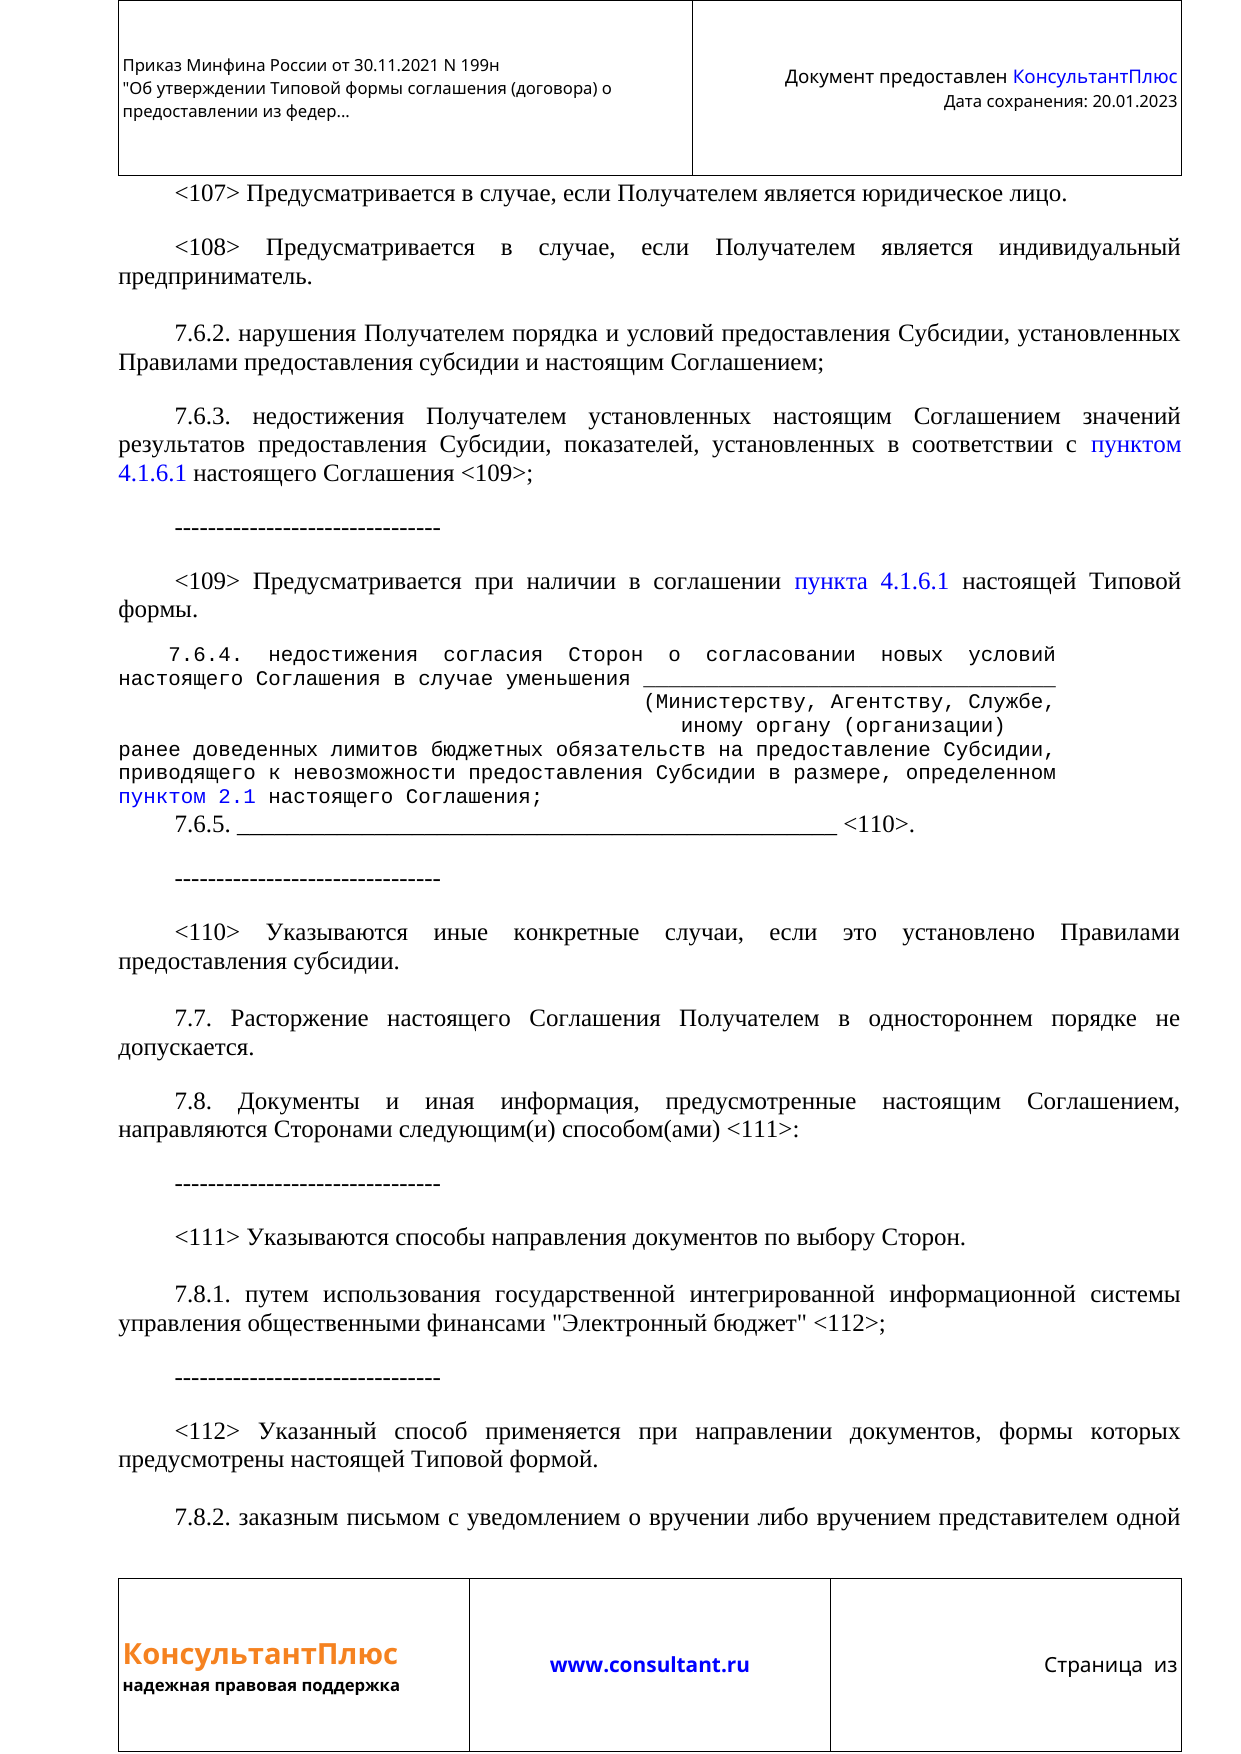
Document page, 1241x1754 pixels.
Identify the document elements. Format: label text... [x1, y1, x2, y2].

text <111> Указываются способы направления документов по выбору Сторон. [118, 1222, 1181, 1251]
text 7.8. Документы и иная информация, предусмотренные настоящим Соглашением, направляются Сторонами следующим(и) способом(ами) <111>: [118, 1086, 1181, 1143]
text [118, 1502, 1181, 1531]
text пунктом 2.1 настоящего Соглашения; [118, 786, 1181, 809]
text 7.6.2. нарушения Получателем порядка и условий предоставления Субсидии, установленных Правилами предоставления субсидии и настоящим Соглашением; [118, 318, 1181, 376]
text приводящего к невозможности предоставления Субсидии в размере, определенном [118, 762, 1181, 786]
text настоящего Соглашения в случае уменьшения _________________________________ [118, 668, 1181, 691]
text -------------------------------- [118, 863, 1181, 892]
text <109> Предусматривается при наличии в соглашении пункта 4.1.6.1 настоящей Типовой формы. [118, 566, 1181, 623]
text ранее доведенных лимитов бюджетных обязательств на предоставление Субсидии, [118, 739, 1181, 762]
text 7.6.3. недостижения Получателем установленных настоящим Соглашением значений результатов предоставления Субсидии, показателей, установленных в соответствии с пунктом 4.1.6.1 настоящего Соглашения <109>; [118, 401, 1181, 487]
text 7.8.1. путем использования государственной интегрированной информационной системы управления общественными финансами "Электронный бюджет" <112>; [118, 1279, 1181, 1337]
text (Министерству, Агентству, Службе, [118, 691, 1181, 715]
text <110> Указываются иные конкретные случаи, если это установлено Правилами предоставления субсидии. [118, 917, 1181, 974]
text <108> Предусматривается в случае, если Получателем является индивидуальный предприниматель. [118, 232, 1181, 289]
text иному органу (организации) [118, 715, 1181, 739]
text <107> Предусматривается в случае, если Получателем является юридическое лицо. [118, 178, 1181, 207]
text <112> Указанный способ применяется при направлении документов, формы которых предусмотрены настоящей Типовой формой. [118, 1416, 1181, 1473]
text 7.6.5. ________________________________________________ <110>. [118, 809, 1181, 838]
text -------------------------------- [118, 512, 1181, 541]
text 7.7. Расторжение настоящего Соглашения Получателем в одностороннем порядке не допускается. [118, 1003, 1181, 1061]
text -------------------------------- [118, 1168, 1181, 1197]
text 7.6.4. недостижения согласия Сторон о согласовании новых условий [118, 644, 1181, 668]
text -------------------------------- [118, 1362, 1181, 1391]
